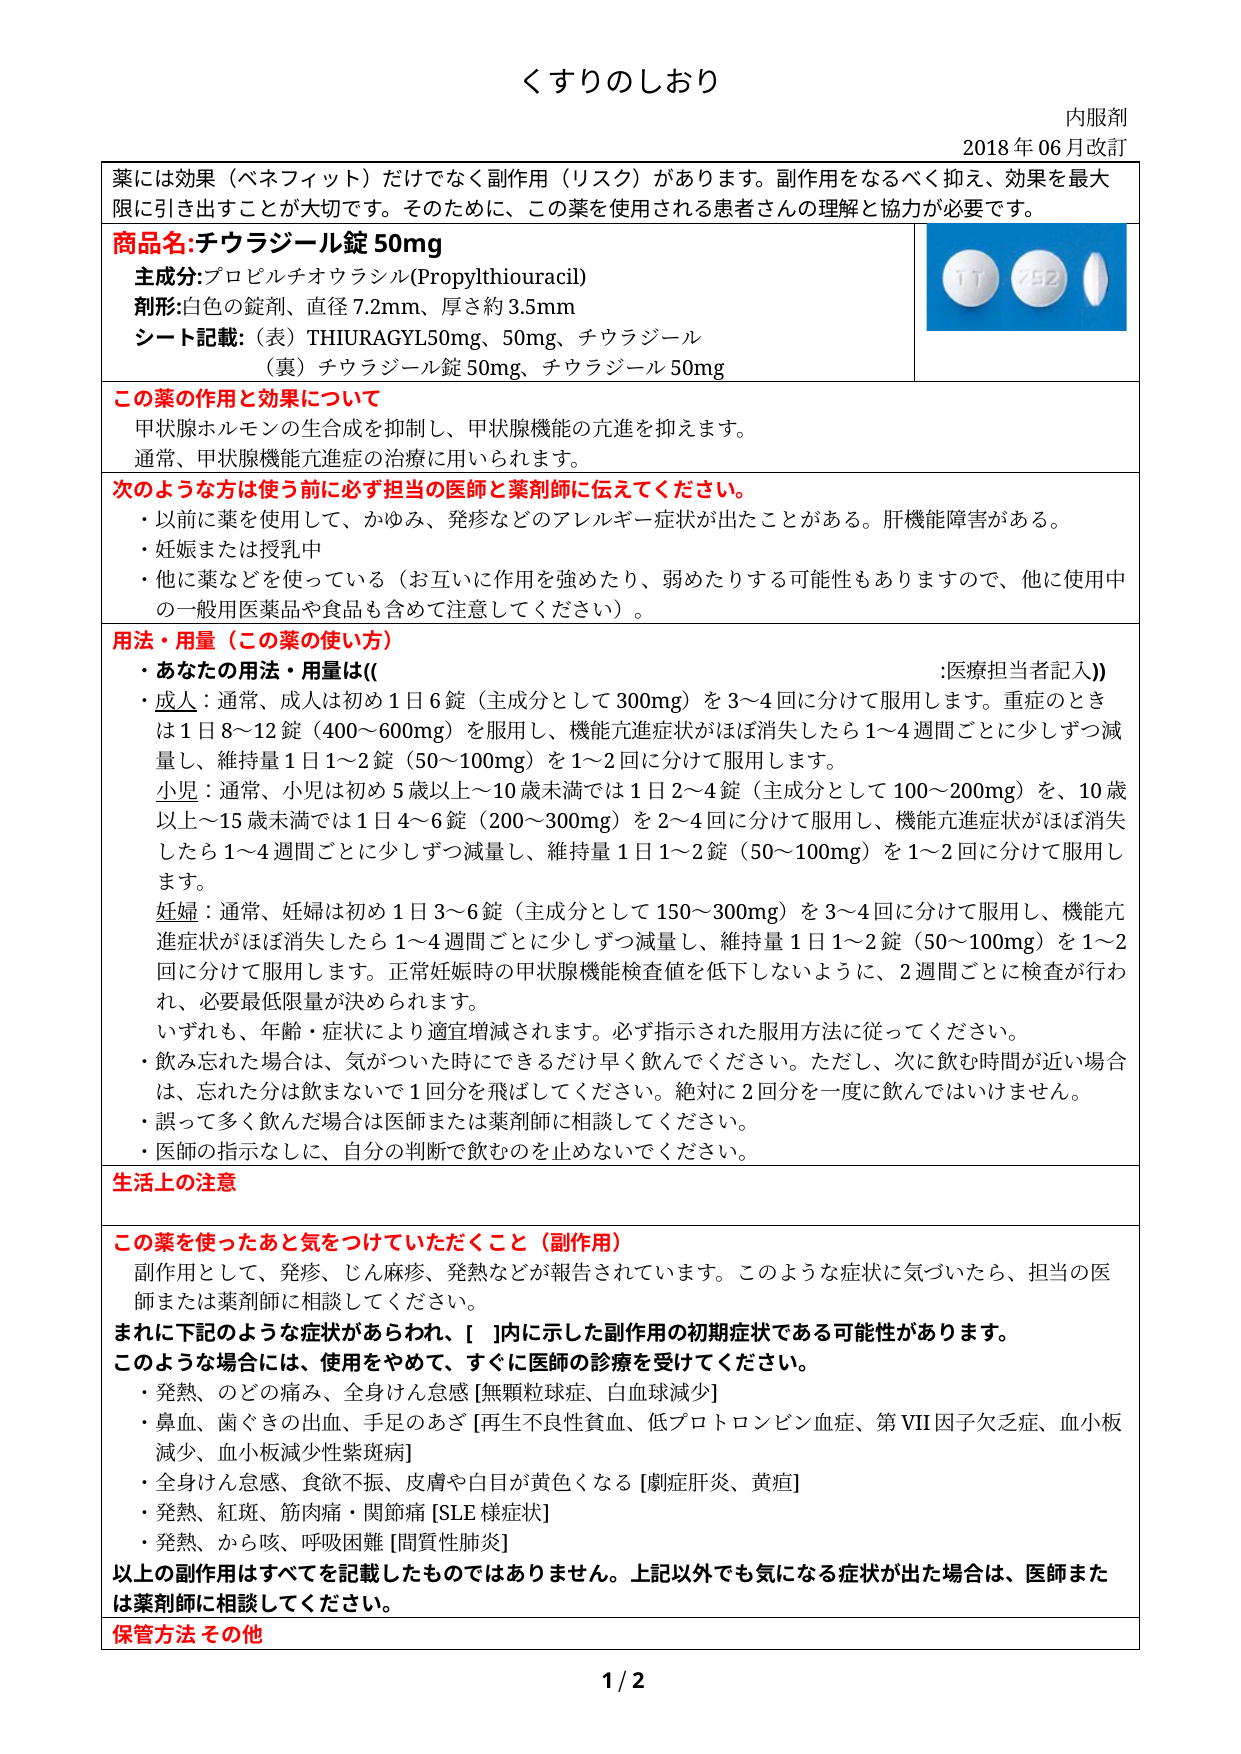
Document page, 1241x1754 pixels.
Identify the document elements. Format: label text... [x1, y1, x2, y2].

table_cell 商品名:チウラジール錠50mg 主成分:プロピルチオウラシル(Propylthiouracil) 剤形:白色の錠剤、直径7.2mm、厚さ約3.5mm シート記載:（表）THIURAGYL50mg、50mg、チウラジール （裏）チウラジール錠50mg、チウラジール50mg [102, 224, 914, 381]
table_cell 用法・用量（この薬の使い方） ・あなたの用法・用量は(( :医療担当者記入)) ・成人：通常、成人は初め1日6錠（主成分として300mg）を3～4回に分けて服用します。重症のときは1日8～12錠（400～600mg）を服用し、機能亢進症状がほぼ消失したら1～4週間ごとに少しずつ減量し、維持量1日1～2錠（50～100mg）を1～2回に分けて服用します。 小児：通常、小児は初め5歳以上～10歳未満では1日2～4錠（主成分として100～200mg）を、10歳以上～15歳未満では1日4～6錠（200～300mg）を2～4回に分けて服用し、機能亢進症状がほぼ消失したら1～4週間ごとに少しずつ減量し、維持量1日1～2錠（50～100mg）を1～2回に分けて服用します。 妊婦：通常、妊婦は初め1日3～6錠（主成分として150～300mg）を3～4回に分けて服用し、機能亢進症状がほぼ消失したら1～4週間ごとに少しずつ減量し、維持量1日1～2錠（50～100mg）を1～2回に分けて服用します。正常妊娠時の甲状腺機能検査値を低下しないように、2週間ごとに検査が行われ、必要最低限量が決められます。 いずれも、年齢・症状により適宜増減されます。必ず指示された服用方法に従ってください。 ・飲み忘れた場合は、気がついた時にできるだけ早く飲んでください。ただし、次に飲む時間が近い場合は、忘れた分は飲まないで1回分を飛ばしてください。絶対に2回分を一度に飲んではいけません。 ・誤って多く飲んだ場合は医師または薬剤師に相談してください。 ・医師の指示なしに、自分の判断で飲むのを止めないでください。 [102, 624, 1139, 1165]
table_cell この薬を使ったあと気をつけていただくこと（副作用） 副作用として、発疹、じん麻疹、発熱などが報告されています。このような症状に気づいたら、担当の医師または薬剤師に相談してください。 まれに下記のような症状があらわれ、[ ]内に示した副作用の初期症状である可能性があります。 このような場合には、使用をやめて、すぐに医師の診療を受けてください。 ・発熱、のどの痛み、全身けん怠感 [無顆粒球症、白血球減少] ・鼻血、歯ぐきの出血、手足のあざ [再生不良性貧血、低プロトロンビン血症、第VII因子欠乏症、血小板減少、血小板減少性紫斑病] ・全身けん怠感、食欲不振、皮膚や白目が黄色くなる [劇症肝炎、黄疸] ・発熱、紅斑、筋肉痛・関節痛 [SLE様症状] ・発熱、から咳、呼吸困難 [間質性肺炎] 以上の副作用はすべてを記載したものではありません。上記以外でも気になる症状が出た場合は、医師または薬剤師に相談してください。 [102, 1226, 1139, 1617]
table_cell [915, 224, 1139, 381]
text 2018年06月改訂 [112, 131, 1128, 161]
text くすりのしおり [112, 59, 1128, 101]
picture [926, 223, 1127, 331]
table_header 薬には効果（ベネフィット）だけでなく副作用（リスク）があります。副作用をなるべく抑え、効果を最大限に引き出すことが大切です。そのために、この薬を使用される患者さんの理解と協力が必要です。 [102, 163, 1139, 223]
text 内服剤 [112, 101, 1128, 131]
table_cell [102, 1618, 1139, 1648]
table_cell この薬の作用と効果について 甲状腺ホルモンの生合成を抑制し、甲状腺機能の亢進を抑えます。 通常、甲状腺機能亢進症の治療に用いられます。 [102, 382, 1139, 472]
table_cell 次のような方は使う前に必ず担当の医師と薬剤師に伝えてください。 ・以前に薬を使用して、かゆみ、発疹などのアレルギー症状が出たことがある。肝機能障害がある。 ・妊娠または授乳中 ・他に薬などを使っている（お互いに作用を強めたり、弱めたりする可能性もありますので、他に使用中の一般用医薬品や食品も含めて注意してください）。 [102, 473, 1139, 623]
table_cell 生活上の注意 [102, 1166, 1139, 1225]
